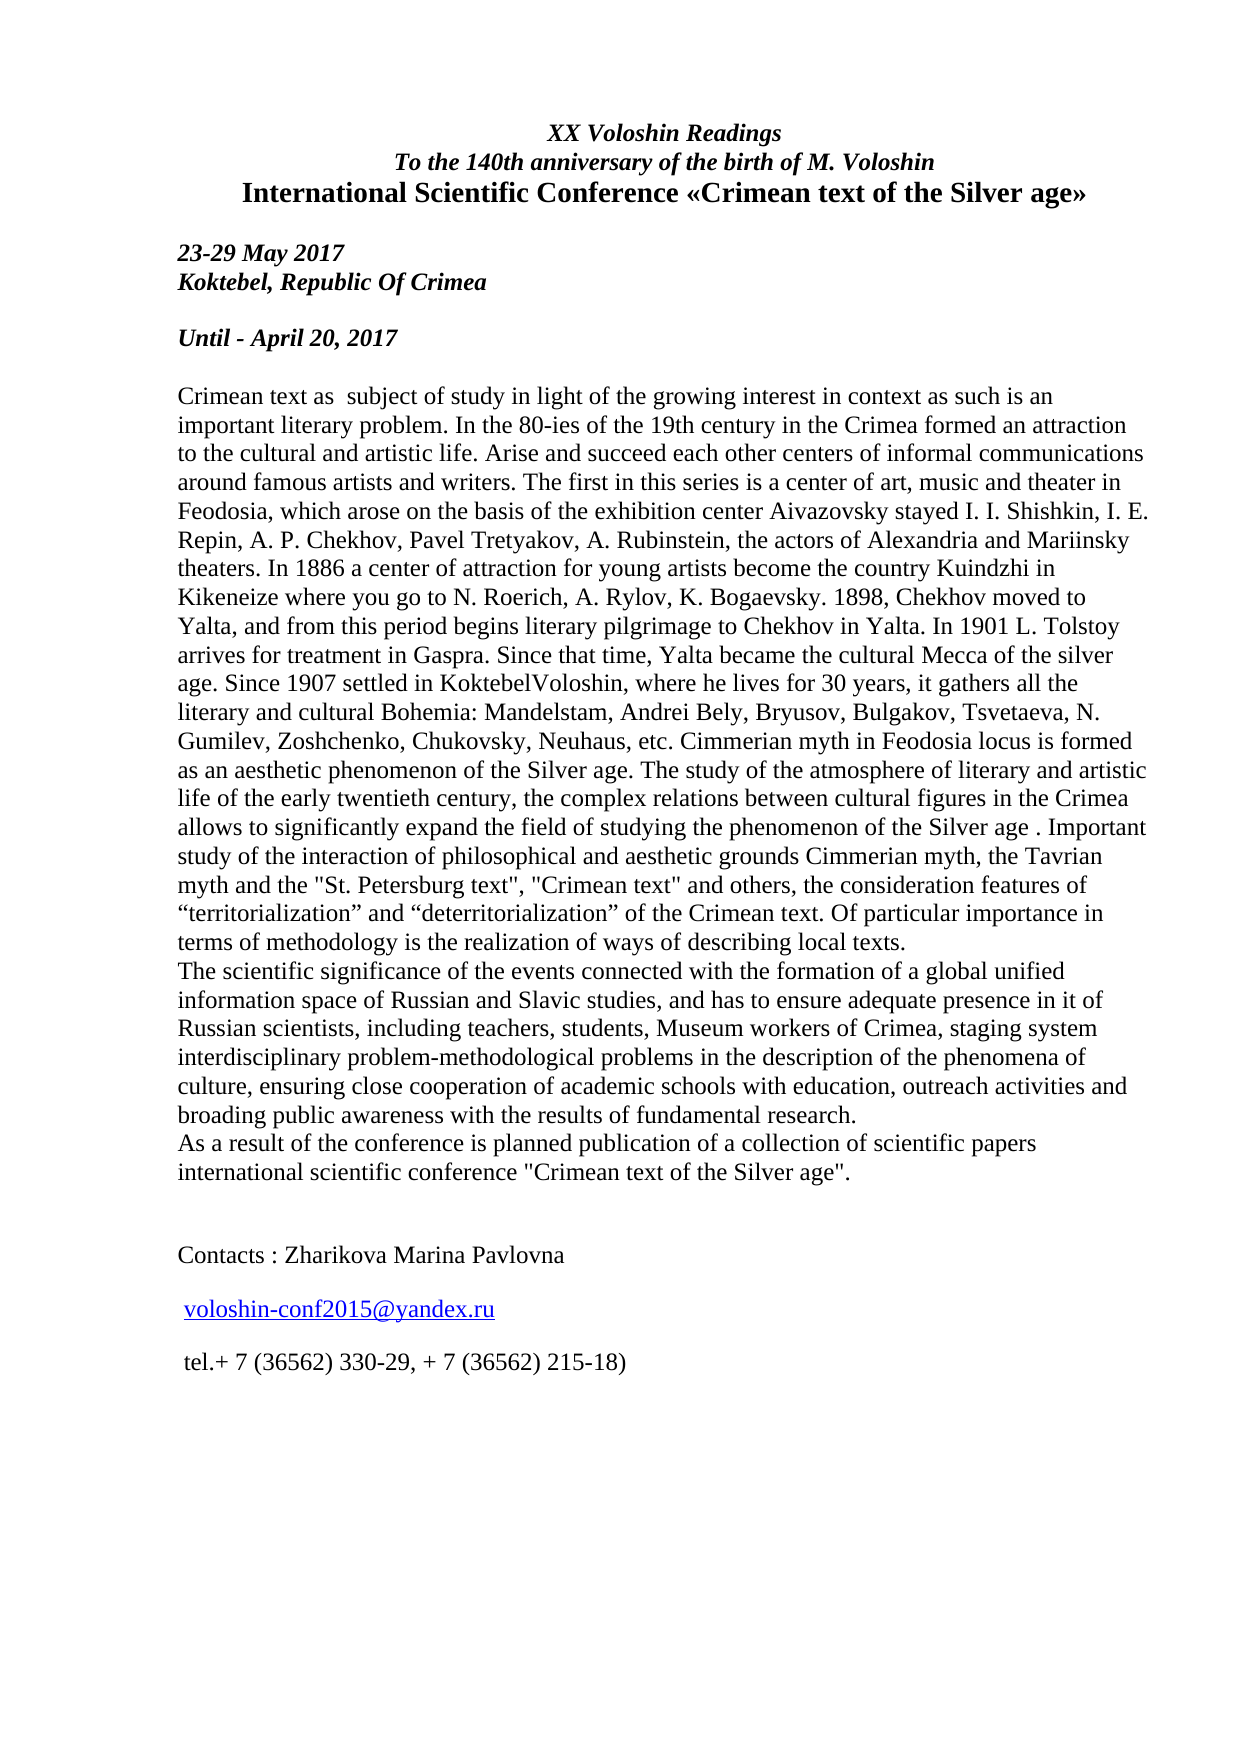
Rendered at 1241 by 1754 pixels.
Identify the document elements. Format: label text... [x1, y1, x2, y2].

text XX Voloshin Readings [177, 118, 1152, 147]
text Contacts : Zharikova Marina Pavlovna [177, 1240, 1152, 1268]
text 23-29 May 2017 [177, 238, 1152, 267]
text Until - April 20, 2017 [177, 323, 1152, 352]
text Crimean text as subject of study in light of the growing interest in context as such is an important literary problem. In the 80-ies of the 19th century in the Crimea formed an attraction to the cultural and artistic life. Arise and succeed each other centers of informal communications around famous artists and writers. The first in this series is a center of art, music and theater in Feodosia, which arose on the basis of the exhibition center Aivazovsky stayed I. I. Shishkin, I. E. Repin, A. P. Chekhov, Pavel Tretyakov, A. Rubinstein, the actors of Alexandria and Mariinsky theaters. In 1886 a center of attraction for young artists become the country Kuindzhi in Kikeneize where you go to N. Roerich, A. Rylov, K. Bogaevsky. 1898, Chekhov moved to Yalta, and from this period begins literary pilgrimage to Chekhov in Yalta. In 1901 L. Tolstoy arrives for treatment in Gaspra. Since that time, Yalta became the cultural Mecca of the silver age. Since 1907 settled in KoktebelVoloshin, where he lives for 30 years, it gathers all the literary and cultural Bohemia: Mandelstam, Andrei Bely, Bryusov, Bulgakov, Tsvetaeva, N. Gumilev, Zoshchenko, Chukovsky, Neuhaus, etc. Cimmerian myth in Feodosia locus is formed as an aesthetic phenomenon of the Silver age. The study of the atmosphere of literary and artistic life of the early twentieth century, the complex relations between cultural figures in the Crimea allows to significantly expand the field of studying the phenomenon of the Silver age . Important study of the interaction of philosophical and aesthetic grounds Cimmerian myth, the Tavrian myth and the "St. Petersburg text", "Crimean text" and others, the consideration features of “territorialization” and “deterritorialization” of the Crimean text. Of particular importance in terms of methodology is the realization of ways of describing local texts. [177, 381, 1152, 956]
text Koktebel, Republic Of Crimea [177, 267, 1152, 295]
text To the 140th anniversary of the birth of M. Voloshin [177, 147, 1152, 176]
text As a result of the conference is planned publication of a collection of scientific papers international scientific conference "Crimean text of the Silver age". [177, 1128, 1152, 1186]
text voloshin-conf2015@yandex.ru [177, 1294, 1152, 1322]
text tel.+ 7 (36562) 330-29, + 7 (36562) 215-18) [177, 1347, 1152, 1376]
text International Scientific Conference «Crimean text of the Silver age» [177, 176, 1152, 209]
text The scientific significance of the events connected with the formation of a global unified information space of Russian and Slavic studies, and has to ensure adequate presence in it of Russian scientists, including teachers, students, Museum workers of Crimea, staging system interdisciplinary problem-methodological problems in the description of the phenomena of culture, ensuring close cooperation of academic schools with education, outreach activities and broading public awareness with the results of fundamental research. [177, 956, 1152, 1128]
